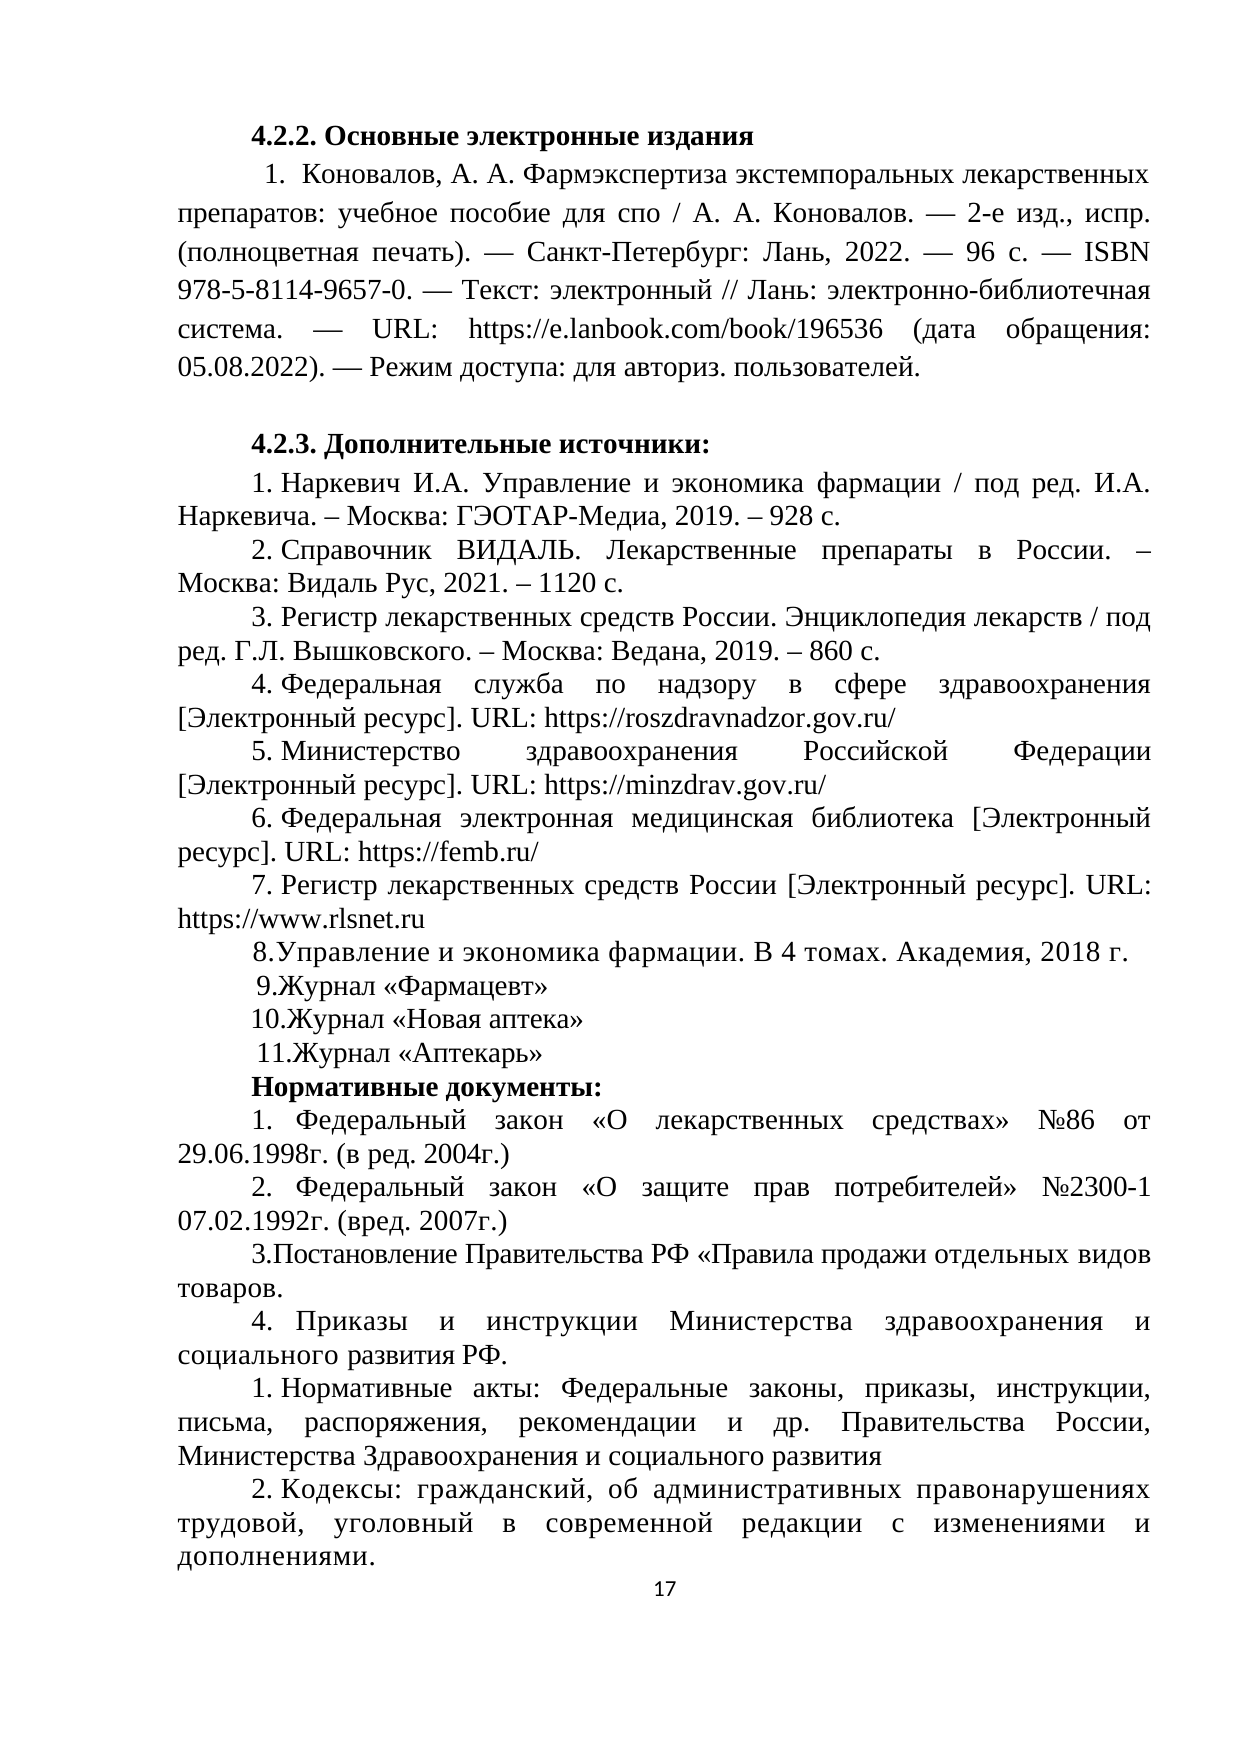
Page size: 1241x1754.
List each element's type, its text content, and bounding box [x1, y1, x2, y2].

list Приказы и инструкции Министерства здравоохранения и социального развития РФ. [177, 1303, 1152, 1371]
list 8.Управление и экономика фармации. В 4 томах. Академия, 2018 г. [252, 934, 1152, 968]
text 10.Журнал «Новая аптека» [177, 1002, 1152, 1035]
text 4.2.3. Дополнительные источники: [177, 426, 1152, 460]
list Нормативные акты: Федеральные законы, приказы, инструкции, письма, распоряжения, рекомендации и др. Правительства России, Министерства Здравоохранения и социального развития [177, 1371, 1152, 1471]
list Кодексы: гражданский, об административных правонарушениях трудовой, уголовный в современной редакции с изменениями и дополнениями. [177, 1471, 1152, 1572]
list Регистр лекарственных средств России. Энциклопедия лекарств / под ред. Г.Л. Вышковского. – Москва: Ведана, 2019. – 860 с. [177, 599, 1152, 666]
list Федеральный закон «О защите прав потребителей» №2300-1 07.02.1992г. (вред. 2007г.) [177, 1169, 1152, 1236]
list Федеральная служба по надзору в сфере здравоохранения [Электронный ресурс]. URL: https://roszdravnadzor.gov.ru/ [177, 666, 1152, 733]
text 9.Журнал «Фармацевт» [177, 968, 1152, 1002]
list Федеральный закон «О лекарственных средствах» №86 от 29.06.1998г. (в ред. 2004г.) [177, 1102, 1152, 1169]
list Наркевич И.А. Управление и экономика фармации / под ред. И.А. Наркевича. – Москва: ГЭОТАР-Медиа, 2019. – 928 с. [177, 465, 1152, 532]
list Федеральная электронная медицинская библиотека [Электронный ресурс]. URL: https://femb.ru/ [177, 800, 1152, 867]
text 4.2.2. Основные электронные издания [177, 118, 1152, 152]
list Постановление Правительства РФ «Правила продажи отдельных видов товаров. [177, 1236, 1152, 1303]
text Нормативные документы: [177, 1069, 1152, 1102]
list Министерство здравоохранения Российской Федерации [Электронный ресурс]. URL: https://minzdrav.gov.ru/ [177, 733, 1152, 800]
list Регистр лекарственных средств России [Электронный ресурс]. URL: https://www.rlsnet.ru [177, 867, 1152, 934]
text 11.Журнал «Аптекарь» [177, 1035, 1152, 1069]
text 1. Коновалов, А. А. Фармэкспертиза экстемпоральных лекарственных препаратов: учебное пособие для спо / А. А. Коновалов. — 2-е изд., испр. (полноцветная печать). — Санкт-Петербург: Лань, 2022. — 96 с. — ISBN 978-5-8114-9657-0. — Текст: электронный // Лань: электронно-библиотечная система. — URL: https://e.lanbook.com/book/196536 (дата обращения: 05.08.2022). — Режим доступа: для авториз. пользователей. [177, 157, 1152, 383]
list Справочник ВИДАЛЬ. Лекарственные препараты в России. – Москва: Видаль Рус, 2021. – 1120 с. [177, 532, 1152, 599]
